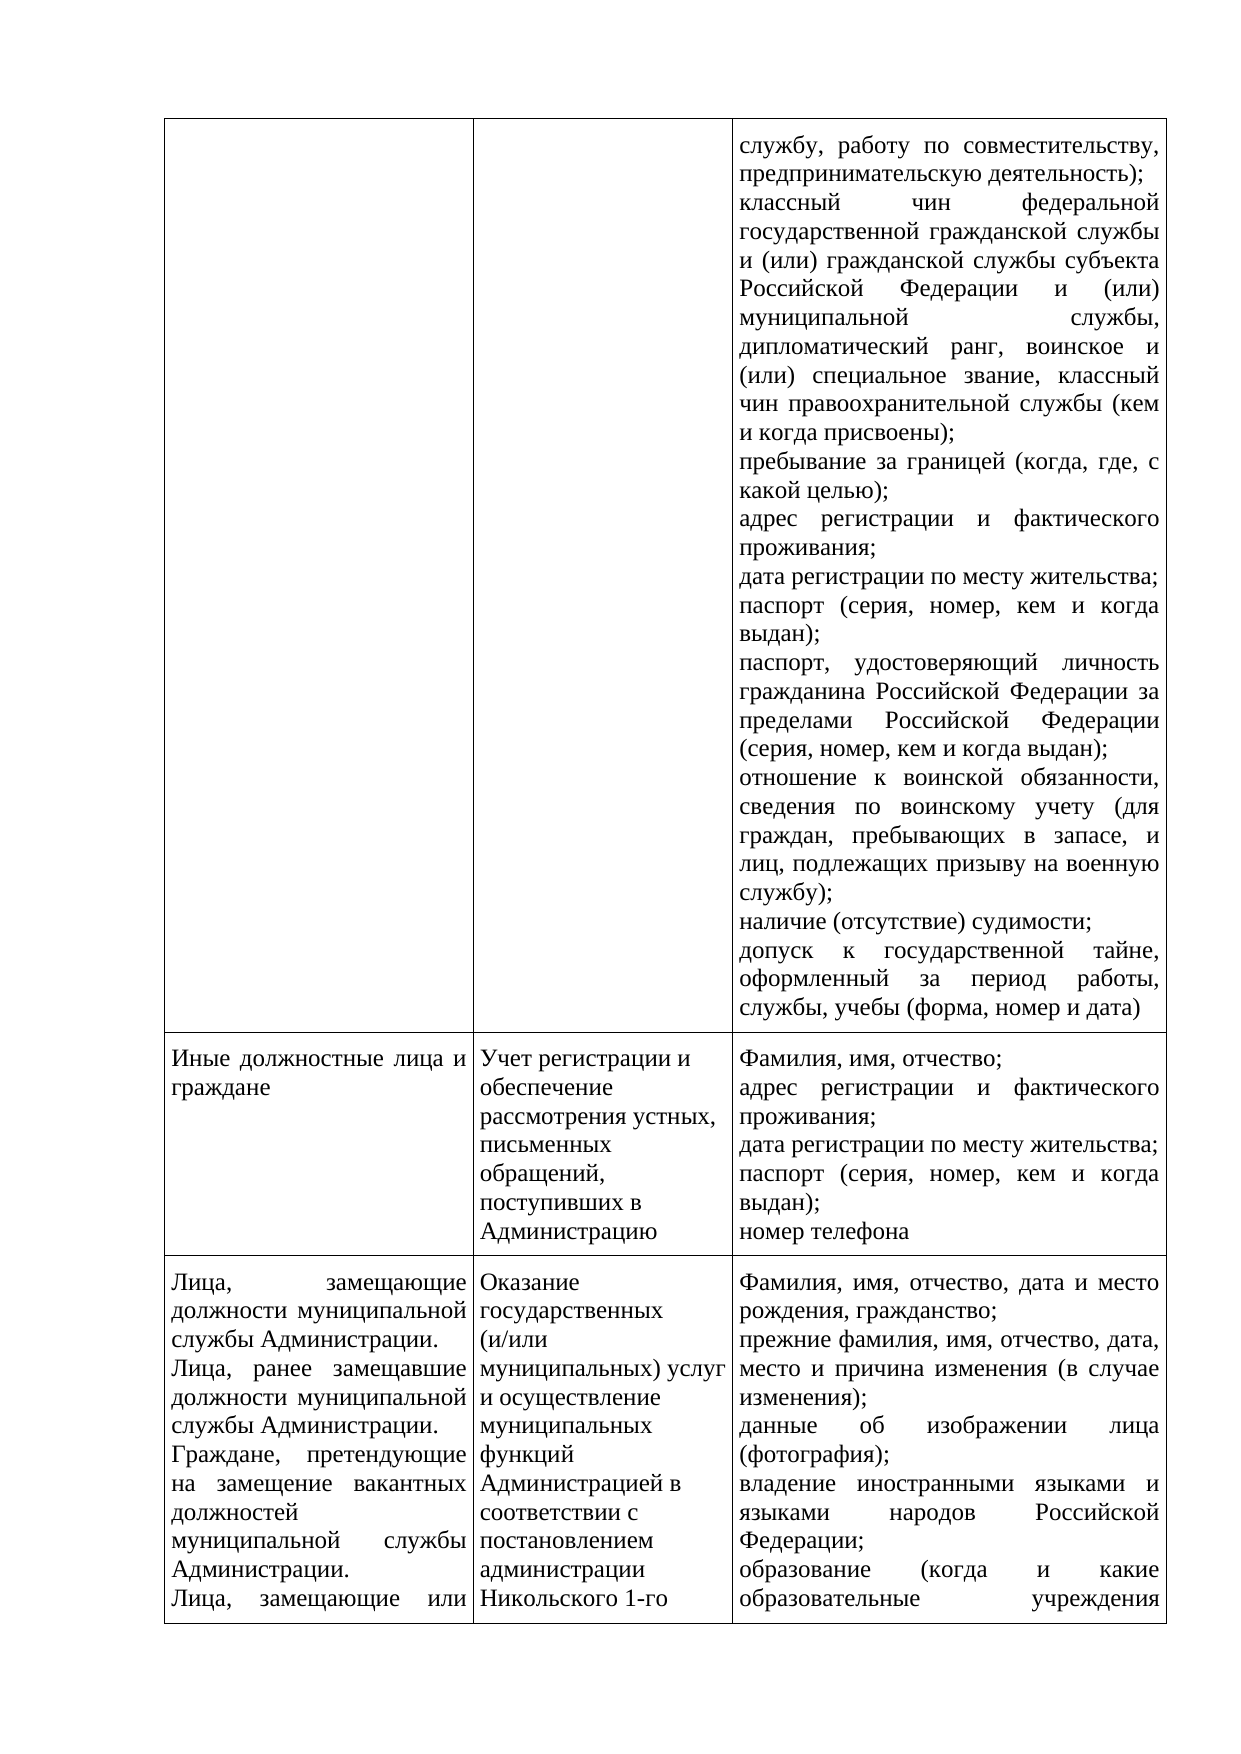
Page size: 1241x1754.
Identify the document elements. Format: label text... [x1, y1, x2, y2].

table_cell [733, 119, 1166, 1032]
table_cell Иные должностные лица и граждане [165, 1033, 473, 1255]
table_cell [165, 119, 473, 1032]
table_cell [474, 1256, 732, 1622]
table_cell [474, 119, 732, 1032]
table_cell Фамилия, имя, отчество; адрес регистрации и фактического проживания; дата регистрации по месту жительства; паспорт (серия, номер, кем и когда выдан); номер телефона [733, 1033, 1166, 1255]
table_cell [165, 1256, 473, 1622]
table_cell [733, 1256, 1166, 1622]
table_cell Учет регистрации и обеспечение рассмотрения устных, письменных обращений, поступивших в Администрацию [474, 1033, 732, 1255]
